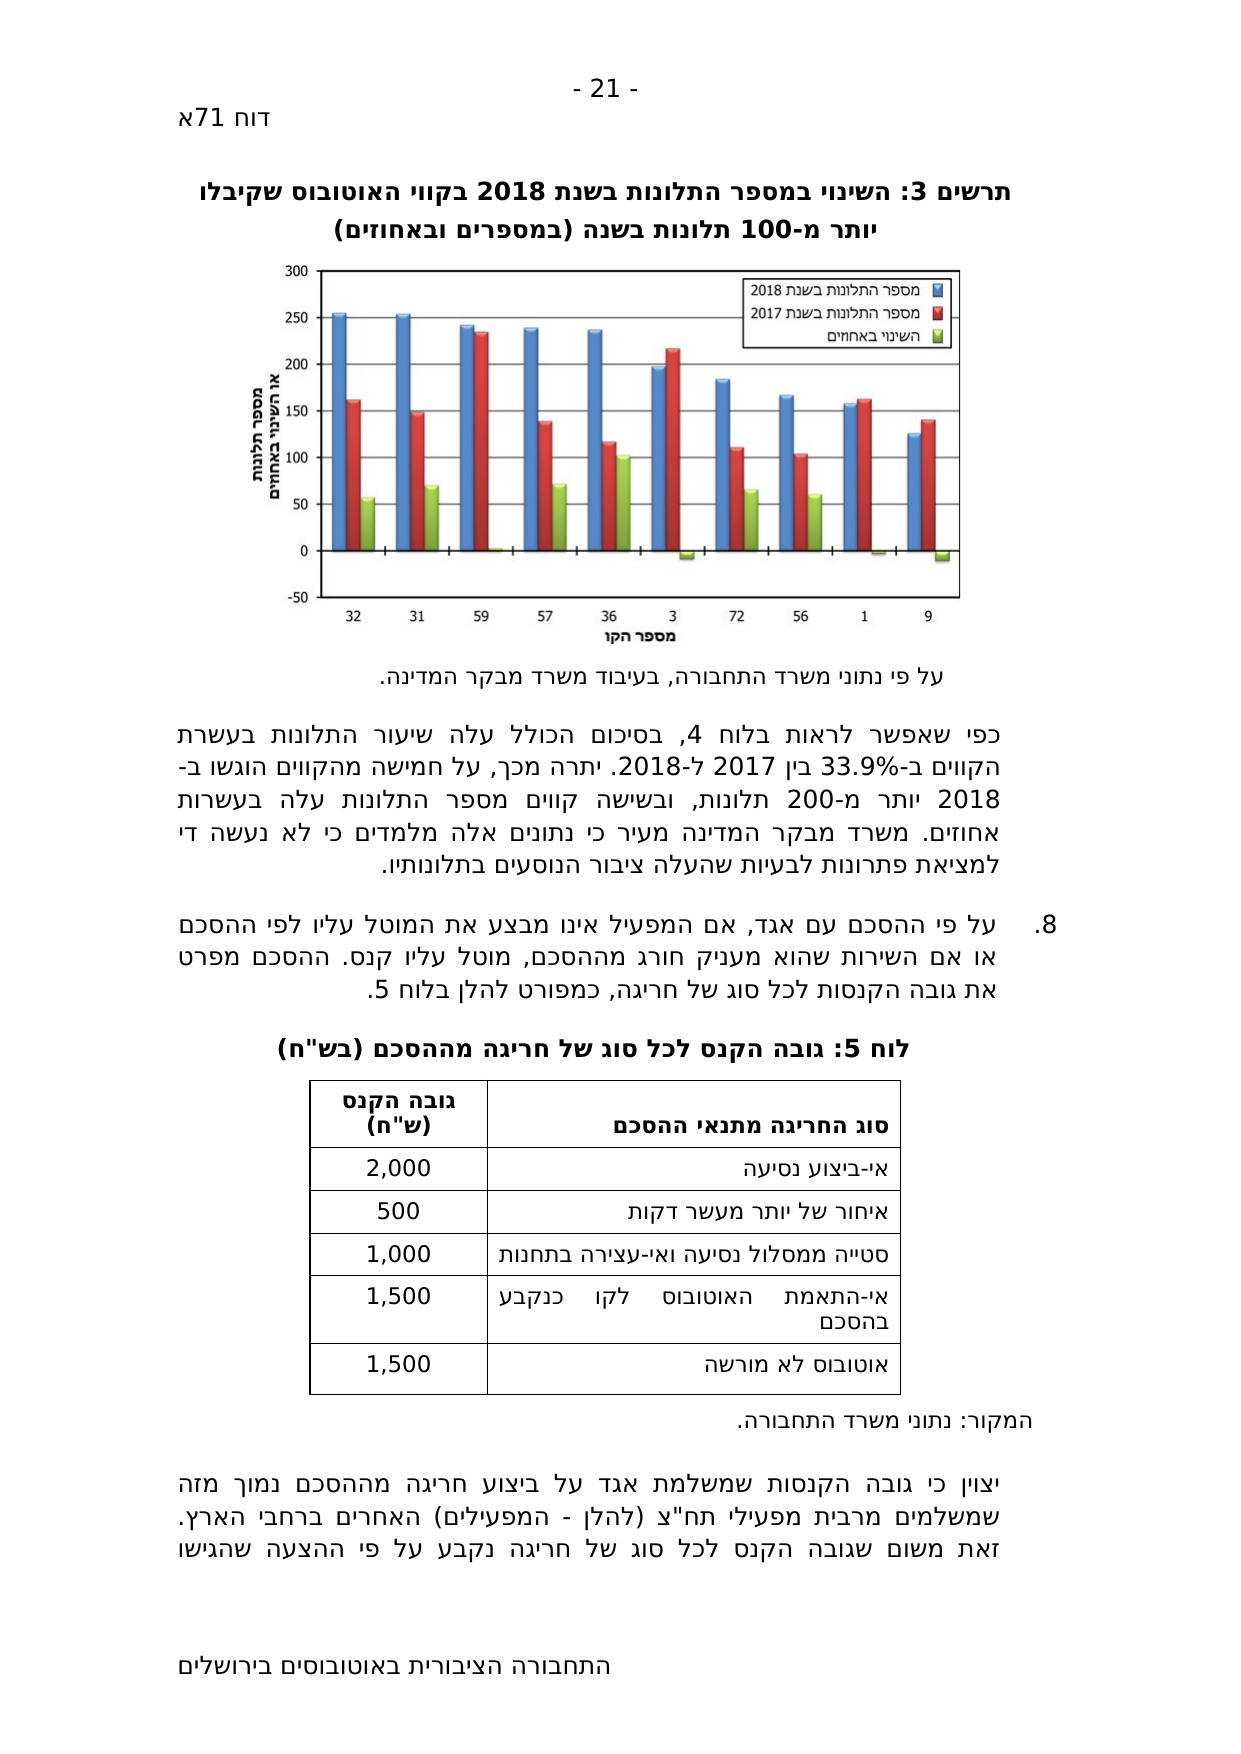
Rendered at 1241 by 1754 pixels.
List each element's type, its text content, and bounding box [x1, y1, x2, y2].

table_cell 500 [311, 1191, 487, 1233]
text תרשים 3: השינוי במספר התלונות בשנת 2018 בקווי האוטובוס שקיבלו יותר מ-100 תלונות בשנה (במספרים ובאחוזים) [177, 177, 1033, 244]
table_cell אוטובוס לא מורשה [488, 1344, 900, 1394]
table_cell 1,000 [311, 1234, 487, 1275]
table_cell סטייה ממסלול נסיעה ואי-עצירה בתחנות [488, 1234, 900, 1275]
table_cell 2,000 [311, 1148, 487, 1190]
table_cell אי-התאמת האוטובוס לקו כנקבע בהסכם [488, 1276, 900, 1343]
table_cell 1,500 [311, 1276, 487, 1343]
picture [250, 265, 961, 644]
text על פי נתוני משרד התחבורה, בעיבוד משרד מבקר המדינה. [177, 663, 945, 690]
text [177, 1469, 1001, 1563]
table_cell איחור של יותר מעשר דקות [488, 1191, 900, 1233]
list לוח 5: גובה הקנס לכל סוג של חריגה מההסכם (בש"ח) [177, 1034, 1010, 1064]
table_header גובה הקנס (ש"ח) [311, 1081, 487, 1147]
table_cell אי-ביצוע נסיעה [488, 1148, 900, 1190]
text המקור: נתוני משרד התחבורה. [177, 1408, 1033, 1434]
table_header סוג החריגה מתנאי ההסכם [488, 1081, 900, 1147]
text כפי שאפשר לראות בלוח 4, בסיכום הכולל עלה שיעור התלונות בעשרת הקווים ב-33.9% בין 2017 ל-2018. יתרה מכך, על חמישה מהקווים הוגשו ב-2018 יותר מ-200 תלונות, ובשישה קווים מספר התלונות עלה בעשרות אחוזים. משרד מבקר המדינה מעיר כי נתונים אלה מלמדים כי לא נעשה די למציאת פתרונות לבעיות שהעלה ציבור הנוסעים בתלונותיו. [177, 720, 1001, 879]
list על פי ההסכם עם אגד, אם המפעיל אינו מבצע את המוטל עליו לפי ההסכם או אם השירות שהוא מעניק חורג מההסכם, מוטל עליו קנס. ההסכם מפרט את גובה הקנסות לכל סוג של חריגה, כמפורט להלן בלוח 5. [177, 910, 1033, 1004]
table_cell 1,500 [311, 1344, 487, 1394]
